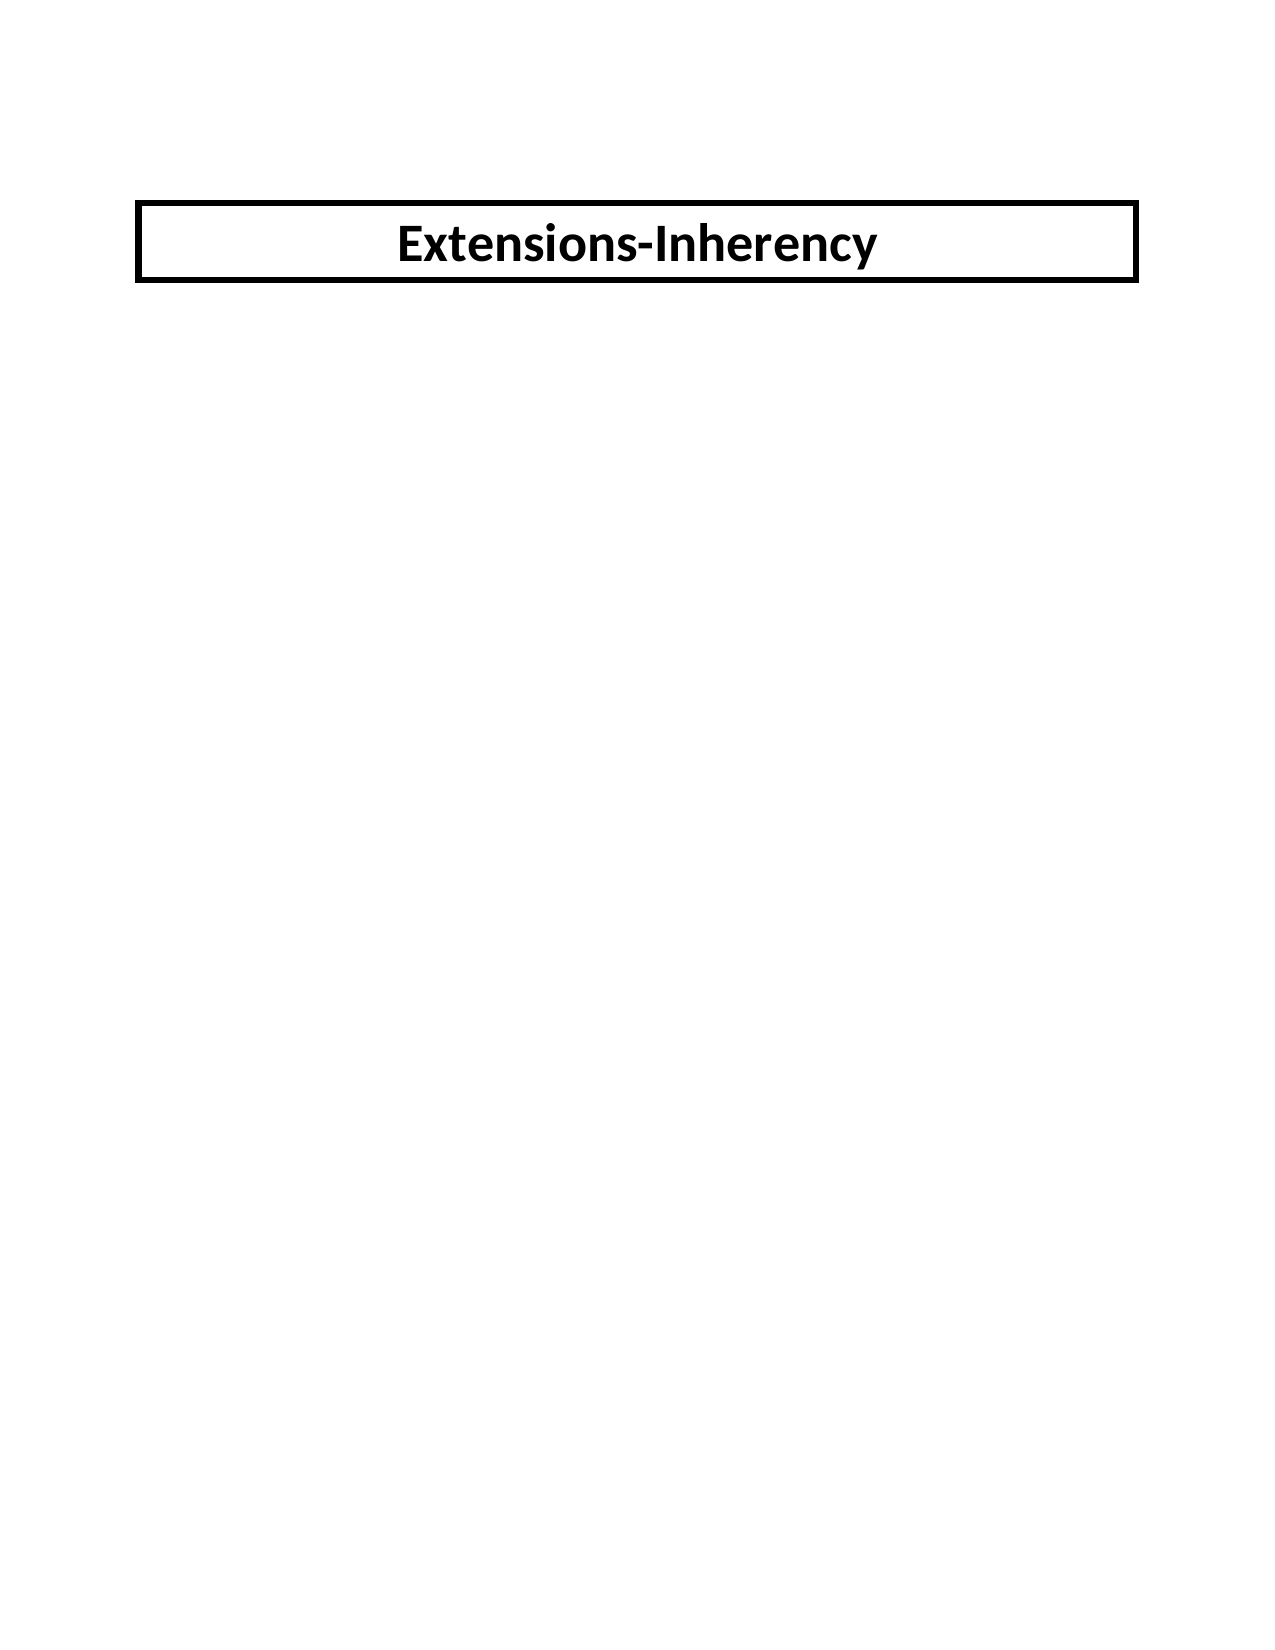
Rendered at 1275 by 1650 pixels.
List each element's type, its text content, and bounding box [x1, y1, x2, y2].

subtitle Extensions-Inherency [142, 206, 1133, 277]
